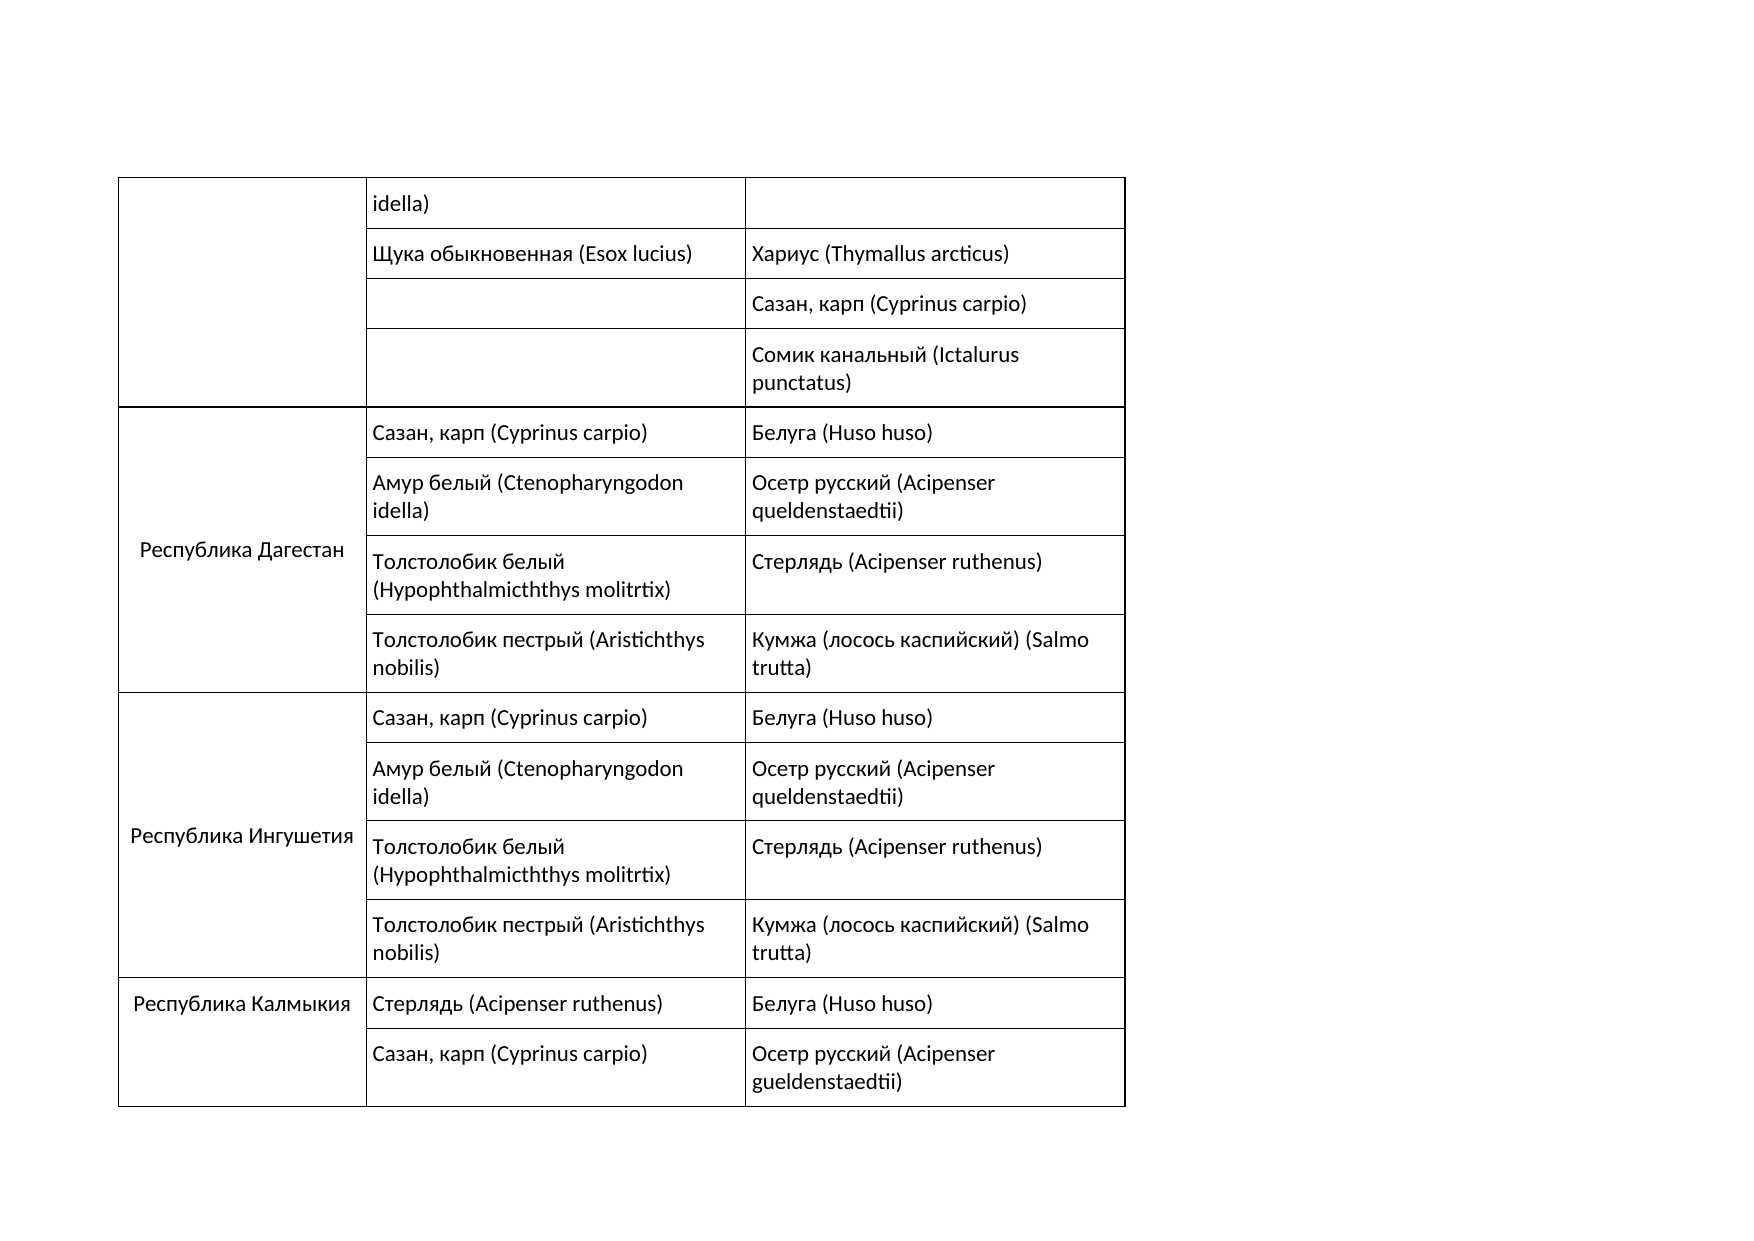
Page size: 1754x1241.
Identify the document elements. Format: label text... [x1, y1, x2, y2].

table_cell Республика Ингушетия [119, 693, 366, 977]
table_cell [367, 900, 745, 977]
table_cell Толстолобик белый (Hypophthalmicththys molitrtix) [367, 536, 745, 613]
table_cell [367, 178, 745, 227]
table_cell [367, 279, 745, 328]
table_cell Белуга (Huso huso) [746, 408, 1124, 457]
table_cell Белуга (Huso huso) [746, 978, 1124, 1027]
table_cell Толстолобик белый (Hypophthalmicththys molitrtix) [367, 821, 745, 899]
table_cell Осетр русский (Acipenser queldenstaedtii) [746, 458, 1124, 535]
table_cell Белуга (Huso huso) [746, 693, 1124, 742]
table_cell Стерлядь (Acipenser ruthenus) [367, 978, 745, 1027]
table_cell Республика Дагестан [119, 408, 366, 692]
table_cell Стерлядь (Acipenser ruthenus) [746, 821, 1124, 899]
table_cell Кумжа (лосось каспийский) (Salmo trutta) [746, 900, 1124, 977]
table_cell Республика Калмыкия [119, 978, 366, 1106]
table_cell Хариус (Thymallus arcticus) [746, 229, 1124, 278]
table_cell Кумжа (лосось каспийский) (Salmo trutta) [746, 615, 1124, 692]
table_cell Сазан, карп (Cyprinus carpio) [367, 1029, 745, 1106]
table_cell Осетр русский (Acipenser gueldenstaedtii) [746, 1029, 1124, 1106]
table_cell Стерлядь (Acipenser ruthenus) [746, 536, 1124, 613]
table_cell Сомик канальный (Ictalurus punctatus) [746, 329, 1124, 406]
table_cell Амур белый (Ctenopharyngodon idella) [367, 458, 745, 535]
table_cell Амур белый (Ctenopharyngodon idella) [367, 743, 745, 820]
table_cell Осетр русский (Acipenser queldenstaedtii) [746, 743, 1124, 820]
table_cell [367, 329, 745, 406]
table_cell Толстолобик пестрый (Aristichthys nobilis) [367, 615, 745, 692]
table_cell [746, 178, 1124, 227]
table_cell Щука обыкновенная (Esox lucius) [367, 229, 745, 278]
table_cell Сазан, карп (Cyprinus carpio) [367, 693, 745, 742]
table_cell Сазан, карп (Cyprinus carpio) [367, 408, 745, 457]
table_cell Сазан, карп (Cyprinus carpio) [746, 279, 1124, 328]
